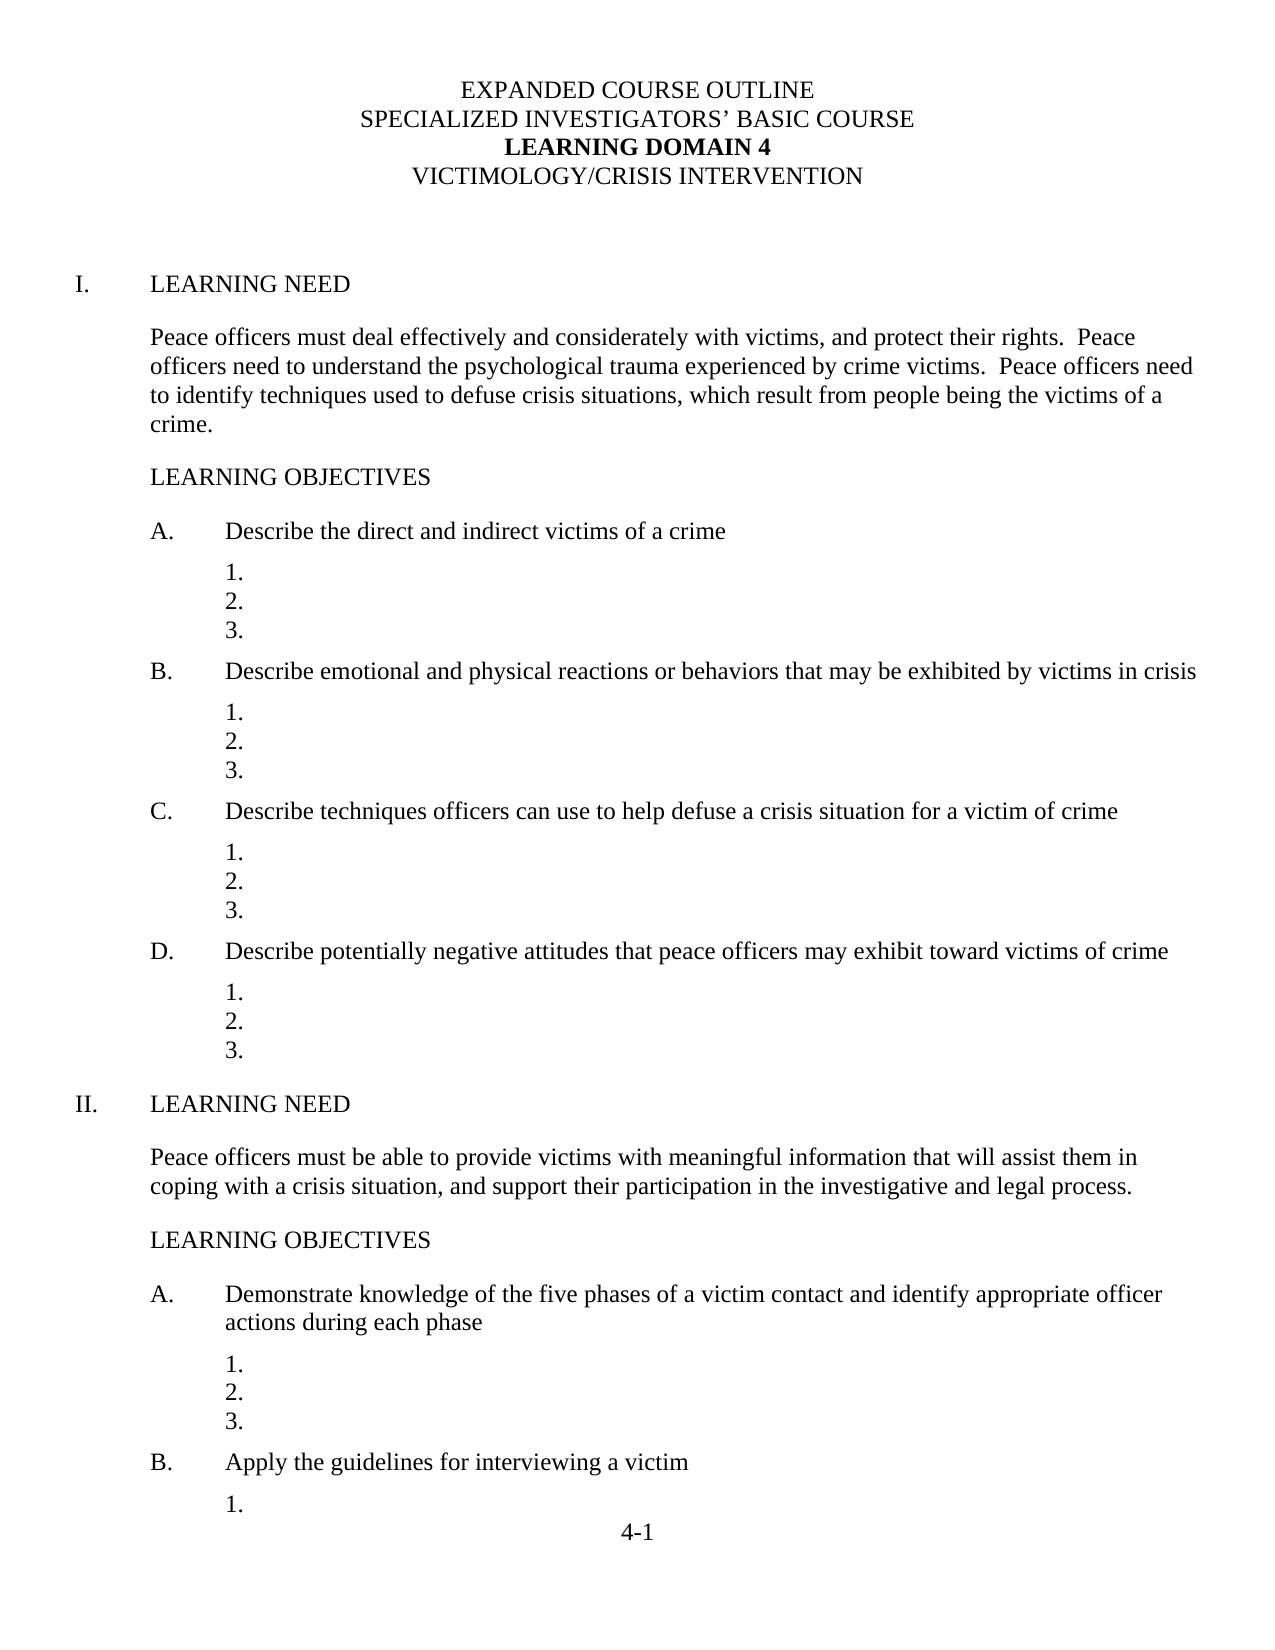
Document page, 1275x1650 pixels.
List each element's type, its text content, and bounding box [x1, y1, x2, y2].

text Peace officers must be able to provide victims with meaningful information that will assist them in coping with a crisis situation, and support their participation in the investigative and legal process. [150, 1142, 1200, 1200]
text SPECIALIZED INVESTIGATORS’ BASIC COURSE [75, 104, 1200, 132]
subtitle LEARNING DOMAIN 4 [75, 132, 1200, 161]
list Describe potentially negative attitudes that peace officers may exhibit toward victims of crime [150, 936, 1200, 965]
text LEARNING OBJECTIVES [150, 462, 1200, 491]
text VICTIMOLOGY/CRISIS INTERVENTION [75, 161, 1200, 190]
text EXPANDED COURSE OUTLINE [75, 75, 1200, 104]
subtitle LEARNING NEED [75, 269, 1200, 297]
list Describe techniques officers can use to help defuse a crisis situation for a victim of crime [150, 796, 1200, 825]
text Peace officers must deal effectively and considerately with victims, and protect their rights. Peace officers need to understand the psychological trauma experienced by crime victims. Peace officers need to identify techniques used to defuse crisis situations, which result from people being the victims of a crime. [150, 322, 1200, 437]
list Describe the direct and indirect victims of a crime [150, 516, 1200, 545]
text LEARNING OBJECTIVES [150, 1225, 1200, 1254]
list Demonstrate knowledge of the five phases of a victim contact and identify appropriate officer actions during each phase [150, 1279, 1200, 1336]
list Apply the guidelines for interviewing a victim [150, 1447, 1200, 1476]
subtitle LEARNING NEED [75, 1089, 1200, 1117]
list Describe emotional and physical reactions or behaviors that may be exhibited by victims in crisis [150, 656, 1200, 685]
